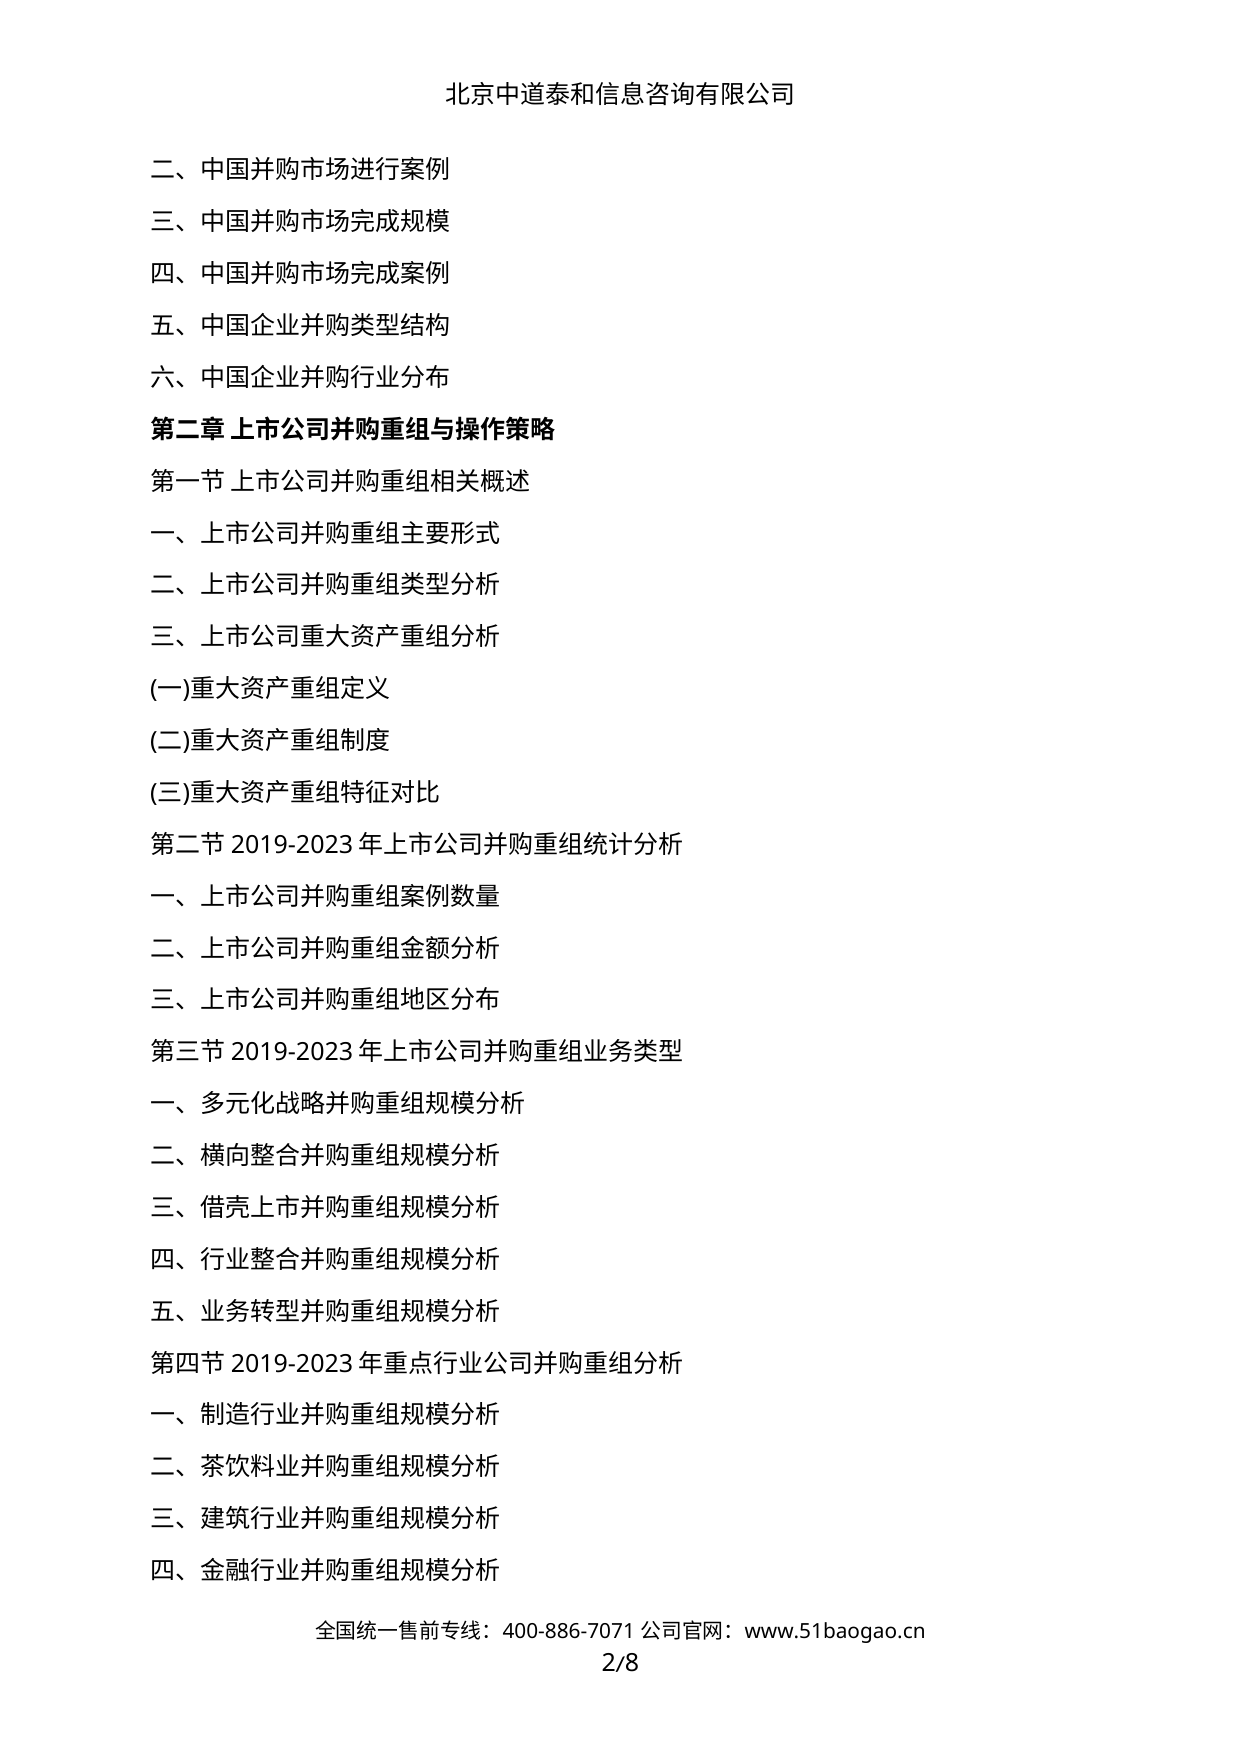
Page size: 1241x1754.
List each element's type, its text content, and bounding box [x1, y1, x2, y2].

text 二、上市公司并购重组类型分析 [150, 565, 1090, 601]
text 四、中国并购市场完成案例 [150, 254, 1090, 290]
text 二、上市公司并购重组金额分析 [150, 928, 1090, 964]
text 四、行业整合并购重组规模分析 [150, 1239, 1090, 1276]
text 第一节 上市公司并购重组相关概述 [150, 461, 1090, 497]
text 五、中国企业并购类型结构 [150, 306, 1090, 342]
text 三、上市公司重大资产重组分析 [150, 617, 1090, 653]
text 六、中国企业并购行业分布 [150, 357, 1090, 394]
text 第四节 2019-2023年重点行业公司并购重组分析 [150, 1343, 1090, 1379]
text 第二节 2019-2023年上市公司并购重组统计分析 [150, 824, 1090, 861]
text 二、中国并购市场进行案例 [150, 150, 1090, 186]
text 三、上市公司并购重组地区分布 [150, 980, 1090, 1016]
text 一、上市公司并购重组案例数量 [150, 876, 1090, 912]
text 二、横向整合并购重组规模分析 [150, 1136, 1090, 1172]
text 三、借壳上市并购重组规模分析 [150, 1187, 1090, 1224]
text (二)重大资产重组制度 [150, 721, 1090, 757]
text 一、上市公司并购重组主要形式 [150, 513, 1090, 549]
text 一、制造行业并购重组规模分析 [150, 1395, 1090, 1431]
text 三、建筑行业并购重组规模分析 [150, 1499, 1090, 1535]
text 一、多元化战略并购重组规模分析 [150, 1084, 1090, 1120]
text 三、中国并购市场完成规模 [150, 202, 1090, 238]
text (一)重大资产重组定义 [150, 669, 1090, 705]
text (三)重大资产重组特征对比 [150, 772, 1090, 809]
text 二、茶饮料业并购重组规模分析 [150, 1447, 1090, 1483]
text 第三节 2019-2023年上市公司并购重组业务类型 [150, 1032, 1090, 1068]
text 四、金融行业并购重组规模分析 [150, 1551, 1090, 1587]
text 第二章 上市公司并购重组与操作策略 [150, 409, 1090, 446]
text 五、业务转型并购重组规模分析 [150, 1291, 1090, 1327]
